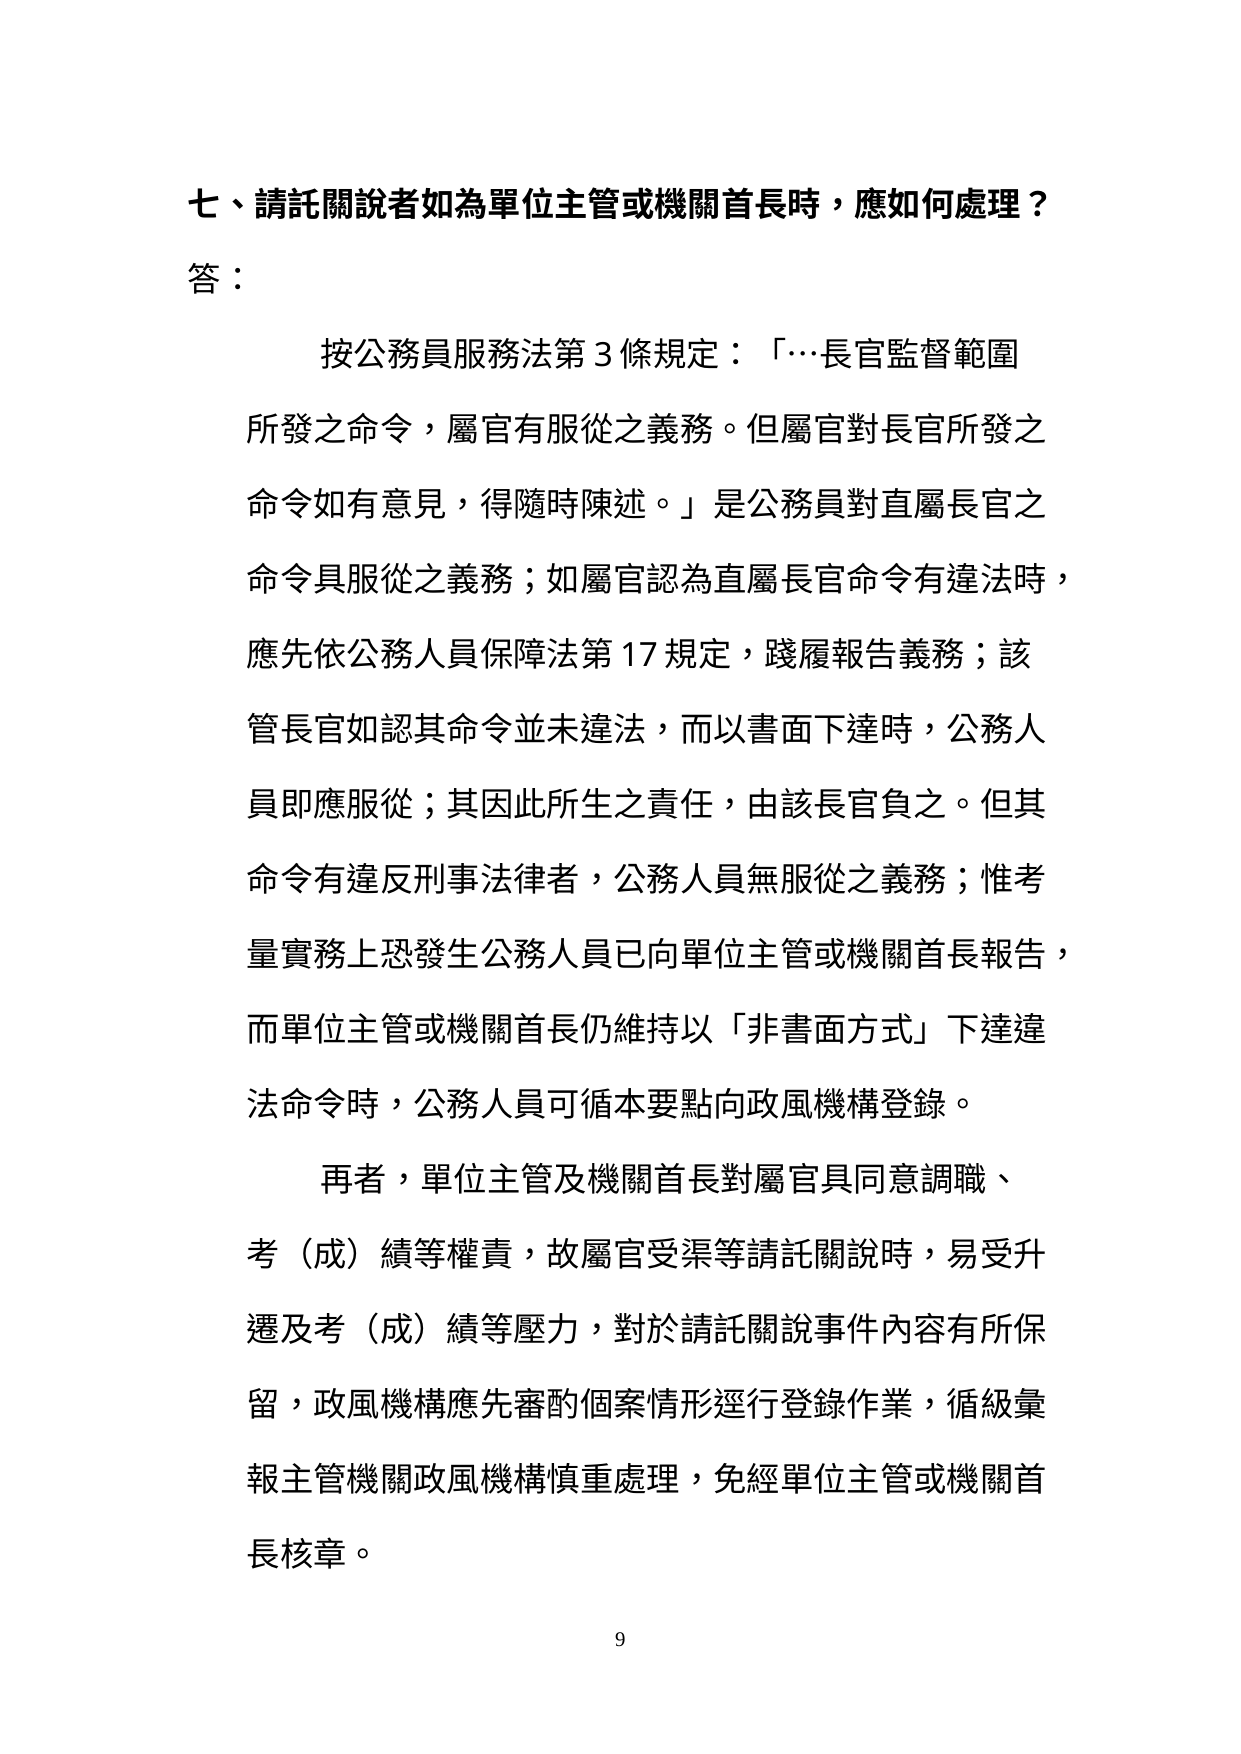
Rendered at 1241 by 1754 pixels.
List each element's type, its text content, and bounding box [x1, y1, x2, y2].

text 再者，單位主管及機關首長對屬官具同意調職、考（成）績等權責，故屬官受渠等請託關說時，易受升遷及考（成）績等壓力，對於請託關說事件內容有所保留，政風機構應先審酌個案情形逕行登錄作業，循級彙報主管機關政風機構慎重處理，免經單位主管或機關首長核章。 [246, 1139, 1053, 1589]
text 答： [187, 239, 1053, 314]
text 七、請託關說者如為單位主管或機關首長時，應如何處理？ [187, 164, 1053, 239]
text 按公務員服務法第3條規定：「…長官監督範圍所發之命令，屬官有服從之義務。但屬官對長官所發之命令如有意見，得隨時陳述。」是公務員對直屬長官之命令具服從之義務；如屬官認為直屬長官命令有違法時，應先依公務人員保障法第17規定，踐履報告義務；該管長官如認其命令並未違法，而以書面下達時，公務人員即應服從；其因此所生之責任，由該長官負之。但其命令有違反刑事法律者，公務人員無服從之義務；惟考量實務上恐發生公務人員已向單位主管或機關首長報告，而單位主管或機關首長仍維持以「非書面方式」下達違法命令時，公務人員可循本要點向政風機構登錄。 [246, 314, 1053, 1139]
